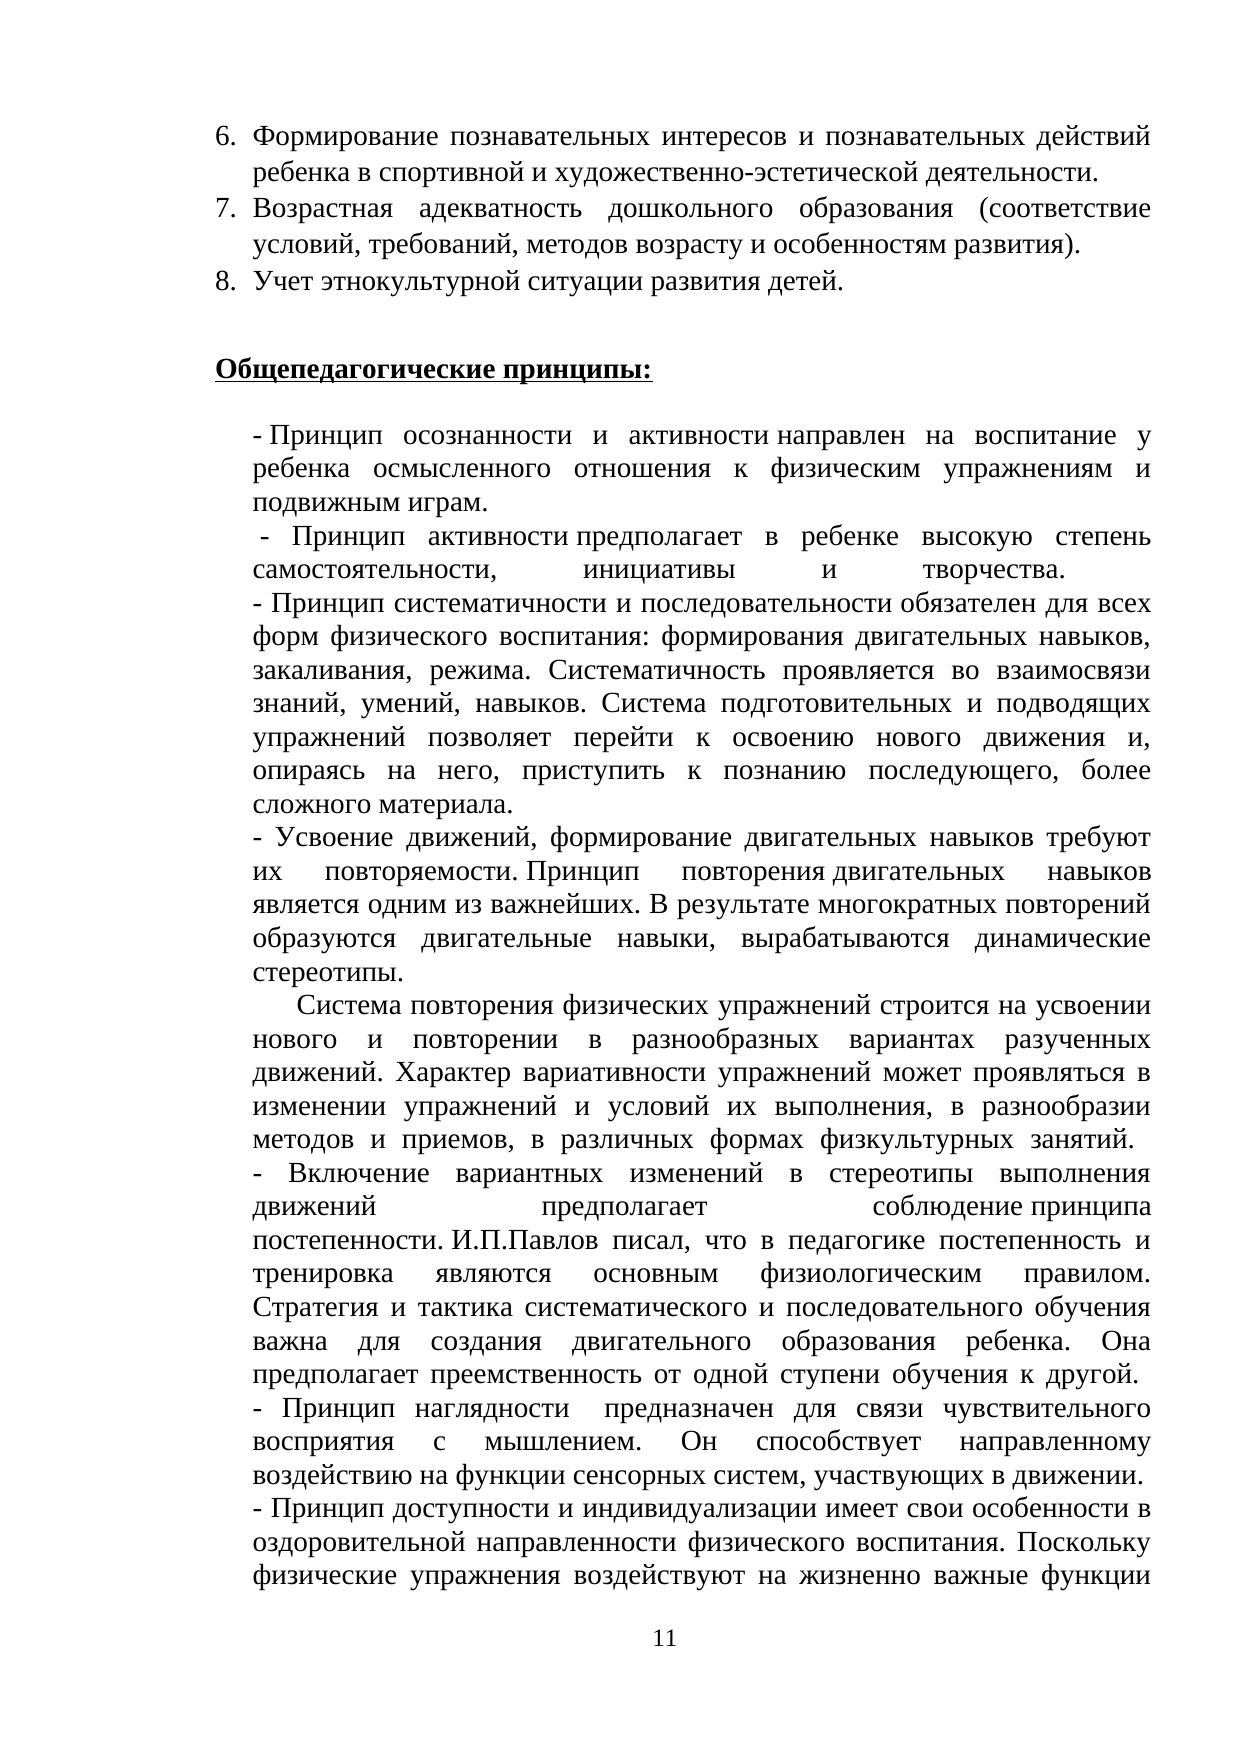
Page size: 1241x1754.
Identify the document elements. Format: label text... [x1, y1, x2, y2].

text Общепедагогические принципы: [215, 352, 1152, 385]
list Возрастная адекватность дошкольного образования (соответствие условий, требований, методов возрасту и особенностям развития). [215, 190, 1152, 260]
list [252, 1490, 1152, 1591]
list - Принцип активности предполагает в ребенке высокую степень самостоятельности, инициативы и творчества. - Принцип систематичности и последовательности обязателен для всех форм физического воспитания: формирования двигательных навыков, закаливания, режима. Систематичность проявляется во взаимосвязи знаний, умений, навыков. Система подготовительных и подводящих упражнений позволяет перейти к освоению нового движения и, опираясь на него, приступить к познанию последующего, более сложного материала. [252, 518, 1152, 819]
list - Принцип осознанности и активности направлен на воспитание у ребенка осмысленного отношения к физическим упражнениям и подвижным играм. [252, 417, 1152, 518]
list Учет этнокультурной ситуации развития детей. [215, 263, 1152, 296]
list - Усвоение движений, формирование двигательных навыков требуют их повторяемости. Принцип повторения двигательных навыков является одним из важнейших. В результате многократных повторений образуются двигательные навыки, вырабатываются динамические стереотипы. Система повторения физических упражнений строится на усвоении нового и повторении в разнообразных вариантах разученных движений. Характер вариативности упражнений может проявляться в изменении упражнений и условий их выполнения, в разнообразии методов и приемов, в различных формах физкультурных занятий. - Включение вариантных изменений в стереотипы выполнения движений предполагает соблюдение принципа постепенности. И.П.Павлов писал, что в педагогике постепенность и тренировка являются основным физиологическим правилом. Стратегия и тактика систематического и последовательного обучения важна для создания двигательного образования ребенка. Она предполагает преемственность от одной ступени обучения к другой. - Принцип наглядности предназначен для связи чувствительного восприятия с мышлением. Он способствует направленному воздействию на функции сенсорных систем, участвующих в движении. [252, 819, 1152, 1490]
list Формирование познавательных интересов и познавательных действий ребенка в спортивной и художественно-эстетической деятельности. [215, 118, 1152, 188]
